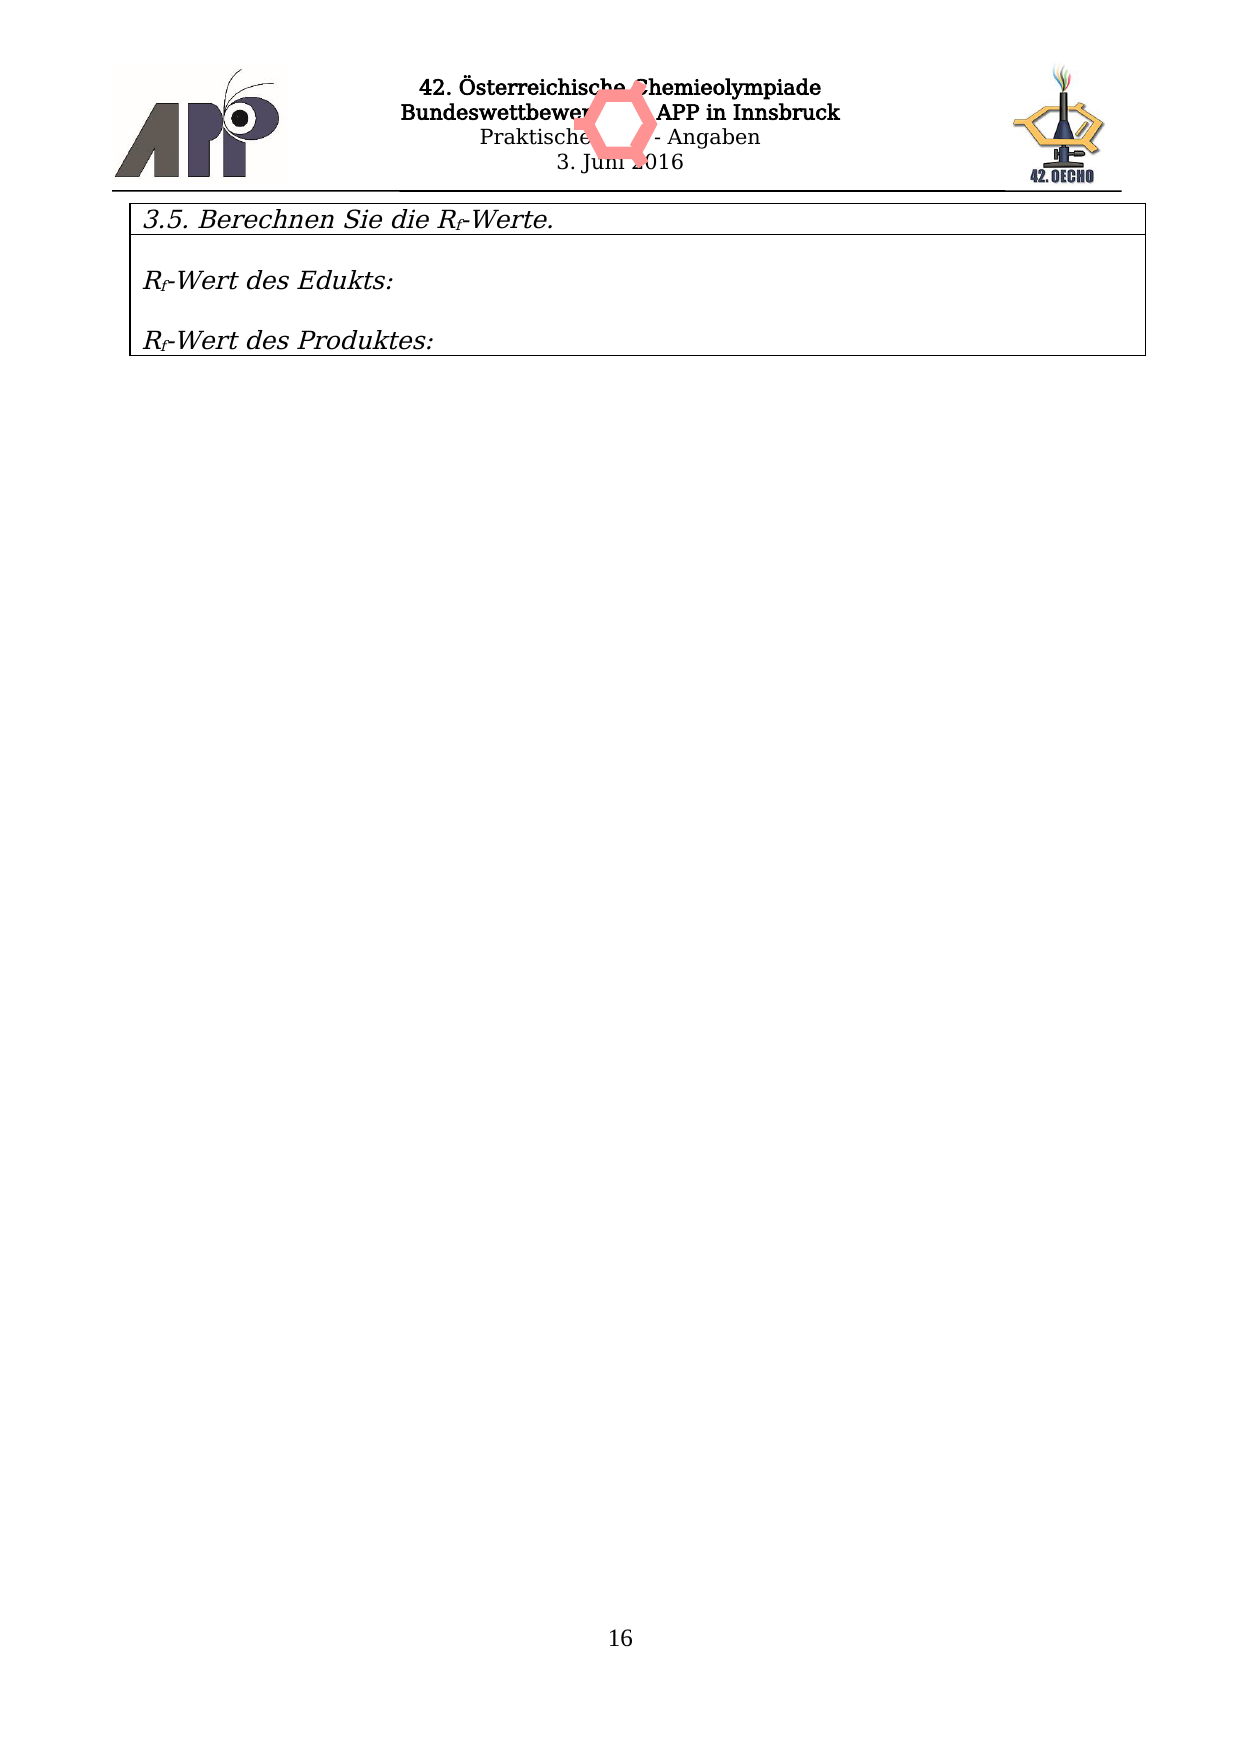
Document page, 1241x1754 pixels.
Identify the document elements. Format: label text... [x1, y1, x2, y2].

table_header 3.5. Berechnen Sie die Rf-Werte. [131, 204, 1145, 234]
table_cell Rf-Wert des Edukts: Rf-Wert des Produktes: [131, 235, 1145, 355]
